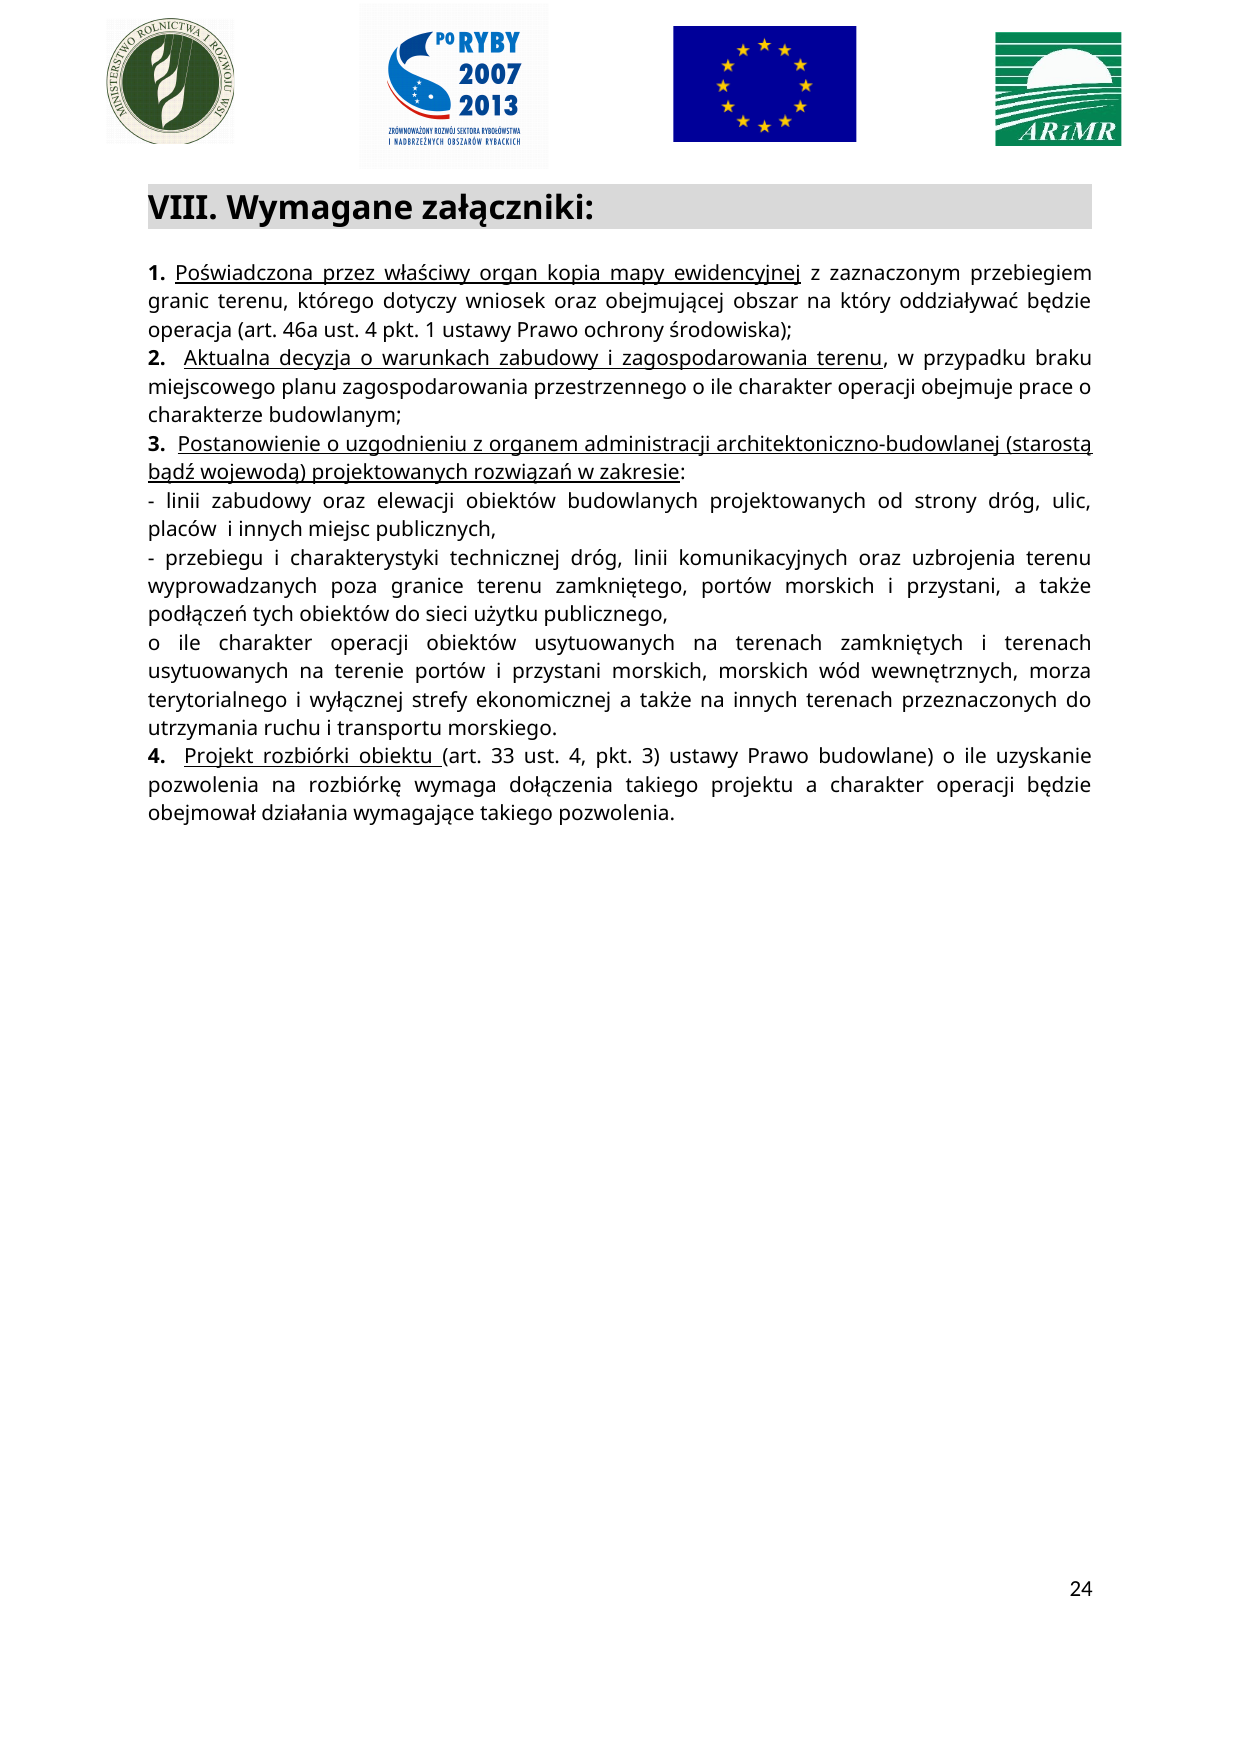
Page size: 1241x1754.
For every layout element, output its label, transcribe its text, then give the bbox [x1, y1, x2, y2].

text 1. Poświadczona przez właściwy organ kopia mapy ewidencyjnej z zaznaczonym przebiegiem granic terenu, którego dotyczy wniosek oraz obejmującej obszar na który oddziaływać będzie operacja (art. 46a ust. 4 pkt. 1 ustawy Prawo ochrony środowiska); [148, 258, 1092, 343]
picture [106, 18, 235, 144]
text 2. Aktualna decyzja o warunkach zabudowy i zagospodarowania terenu, w przypadku braku miejscowego planu zagospodarowania przestrzennego o ile charakter operacji obejmuje prace o charakterze budowlanym; [148, 343, 1092, 429]
text 4. Projekt rozbiórki obiektu (art. 33 ust. 4, pkt. 3) ustawy Prawo budowlane) o ile uzyskanie pozwolenia na rozbiórkę wymaga dołączenia takiego projektu a charakter operacji będzie obejmował działania wymagające takiego pozwolenia. [148, 742, 1092, 827]
text o ile charakter operacji obiektów usytuowanych na terenach zamkniętych i terenach usytuowanych na terenie portów i przystani morskich, morskich wód wewnętrznych, morza terytorialnego i wyłącznej strefy ekonomicznej a także na innych terenach przeznaczonych do utrzymania ruchu i transportu morskiego. [148, 628, 1092, 742]
text - linii zabudowy oraz elewacji obiektów budowlanych projektowanych od strony dróg, ulic, placów i innych miejsc publicznych, [148, 486, 1092, 543]
text - przebiegu i charakterystyki technicznej dróg, linii komunikacyjnych oraz uzbrojenia terenu wyprowadzanych poza granice terenu zamkniętego, portów morskich i przystani, a także podłączeń tych obiektów do sieci użytku publicznego, [148, 543, 1092, 628]
picture [673, 26, 857, 142]
picture [359, 3, 549, 169]
text 3. Postanowienie o uzgodnieniu z organem administracji architektoniczno-budowlanej (starostą bądź wojewodą) projektowanych rozwiązań w zakresie: [148, 429, 1092, 486]
picture [995, 32, 1122, 146]
text VIII. Wymagane załączniki: [148, 184, 1092, 229]
